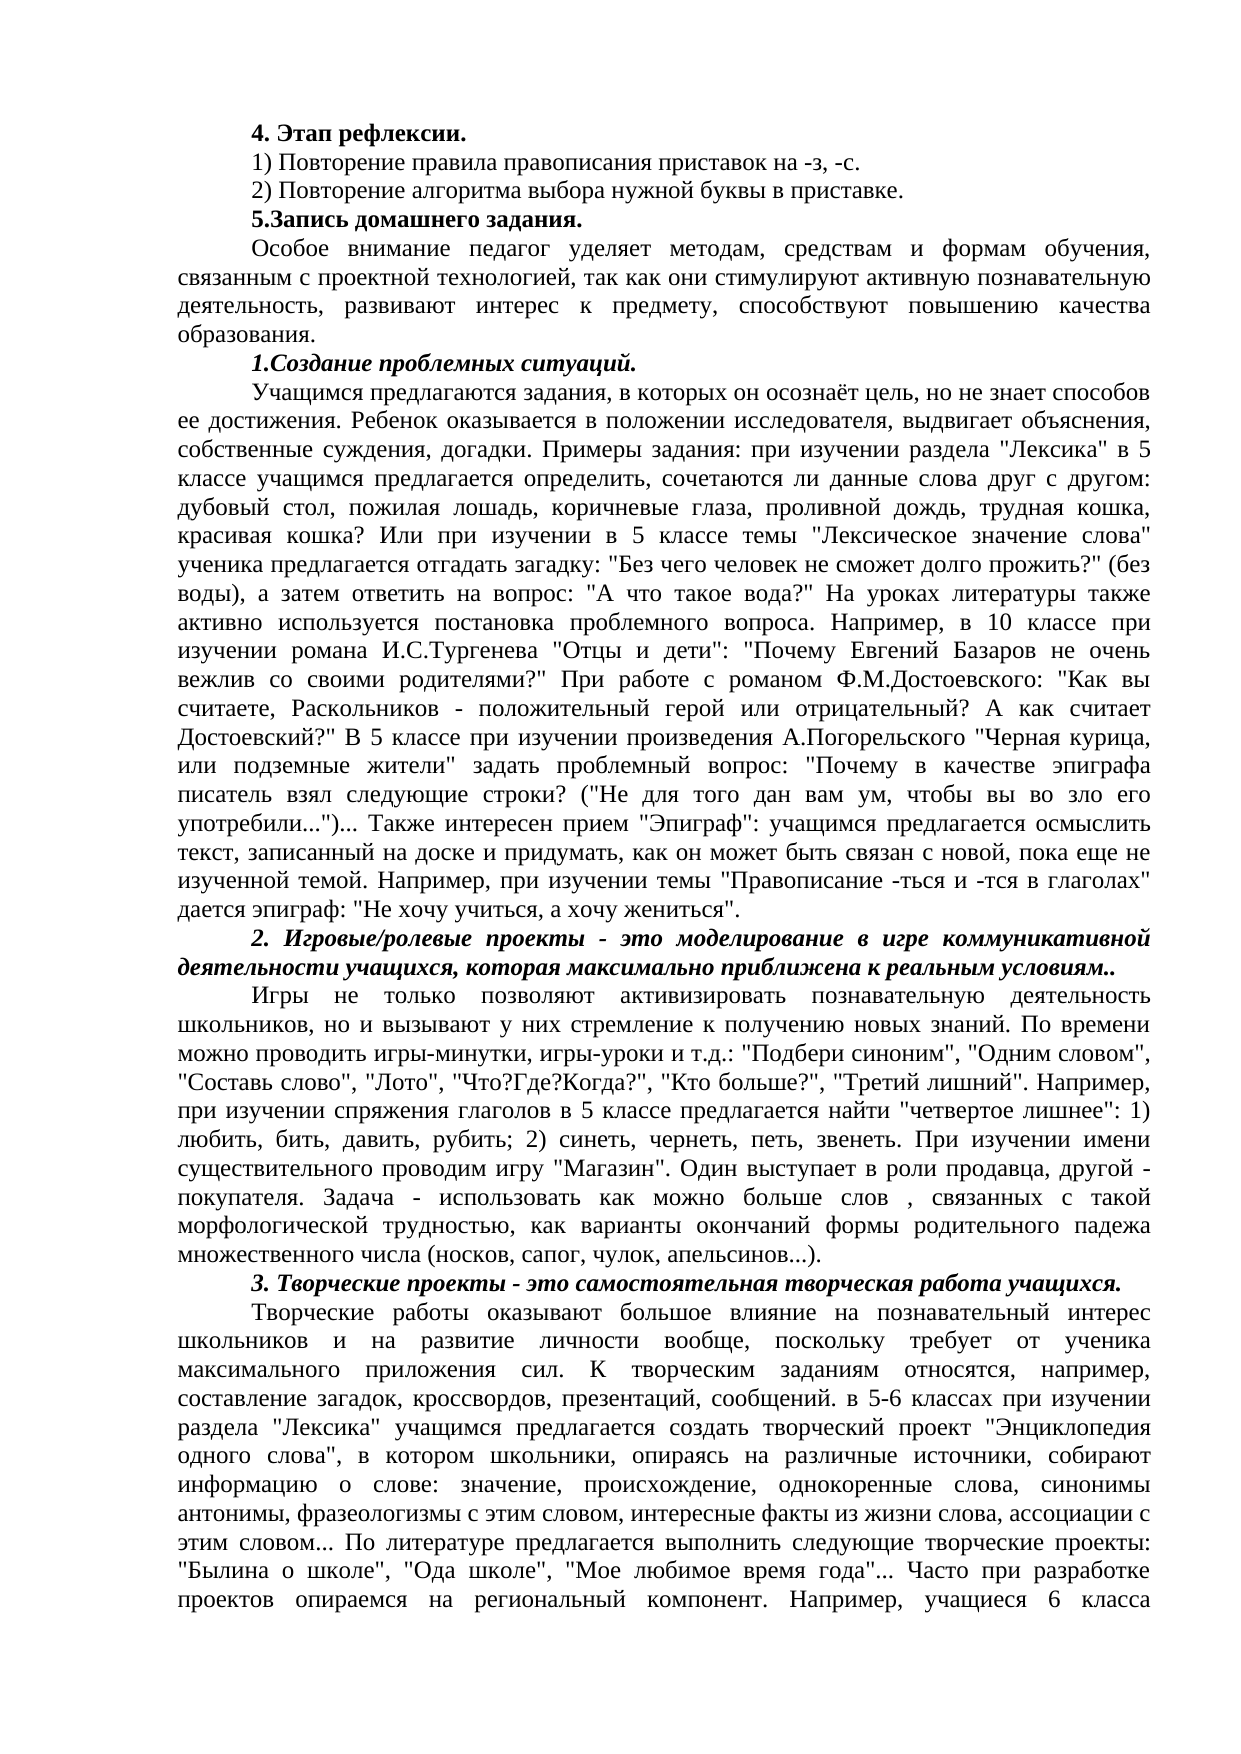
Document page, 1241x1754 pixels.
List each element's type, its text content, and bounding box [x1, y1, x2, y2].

text Учащимся предлагаются задания, в которых он осознаёт цель, но не знает способов ее достижения. Ребенок оказывается в положении исследователя, выдвигает объяснения, собственные суждения, догадки. Примеры задания: при изучении раздела "Лексика" в 5 классе учащимся предлагается определить, сочетаются ли данные слова друг с другом: дубовый стол, пожилая лошадь, коричневые глаза, проливной дождь, трудная кошка, красивая кошка? Или при изучении в 5 классе темы "Лексическое значение слова" ученика предлагается отгадать загадку: "Без чего человек не сможет долго прожить?" (без воды), а затем ответить на вопрос: "А что такое вода?" На уроках литературы также активно используется постановка проблемного вопроса. Например, в 10 классе при изучении романа И.С.Тургенева "Отцы и дети": "Почему Евгений Базаров не очень вежлив со своими родителями?" При работе с романом Ф.М.Достоевского: "Как вы считаете, Раскольников - положительный герой или отрицательный? А как считает Достоевский?" В 5 классе при изучении произведения А.Погорельского "Черная курица, или подземные жители" задать проблемный вопрос: "Почему в качестве эпиграфа писатель взял следующие строки? ("Не для того дан вам ум, чтобы вы во зло его употребили...")... Также интересен прием "Эпиграф": учащимся предлагается осмыслить текст, записанный на доске и придумать, как он может быть связан с новой, пока еще не изученной темой. Например, при изучении темы "Правописание -ться и -тся в глаголах" дается эпиграф: "Не хочу учиться, а хочу жениться". [177, 377, 1152, 923]
text 1.Создание проблемных ситуаций. [177, 348, 1152, 377]
text 2. Игровые/ролевые проекты - это моделирование в игре коммуникативной деятельности учащихся, которая максимально приближена к реальным условиям.. [177, 923, 1152, 981]
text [177, 1297, 1152, 1613]
text 3. Творческие проекты - это самостоятельная творческая работа учащихся. [177, 1268, 1152, 1297]
text 1) Повторение правила правописания приставок на -з, -с. [177, 147, 1152, 176]
text 4. Этап рефлексии. [177, 118, 1152, 147]
text Игры не только позволяют активизировать познавательную деятельность школьников, но и вызывают у них стремление к получению новых знаний. По времени можно проводить игры-минутки, игры-уроки и т.д.: "Подбери синоним", "Одним словом", "Составь слово", "Лото", "Что?Где?Когда?", "Кто больше?", "Третий лишний". Например, при изучении спряжения глаголов в 5 классе предлагается найти "четвертое лишнее": 1) любить, бить, давить, рубить; 2) синеть, чернеть, петь, звенеть. При изучении имени существительного проводим игру "Магазин". Один выступает в роли продавца, другой - покупателя. Задача - использовать как можно больше слов , связанных с такой морфологической трудностью, как варианты окончаний формы родительного падежа множественного числа (носков, сапог, чулок, апельсинов...). [177, 981, 1152, 1268]
text 5.Запись домашнего задания. [177, 204, 1152, 233]
text Особое внимание педагог уделяет методам, средствам и формам обучения, связанным с проектной технологией, так как они стимулируют активную познавательную деятельность, развивают интерес к предмету, способствуют повышению качества образования. [177, 233, 1152, 348]
text 2) Повторение алгоритма выбора нужной буквы в приставке. [177, 176, 1152, 204]
